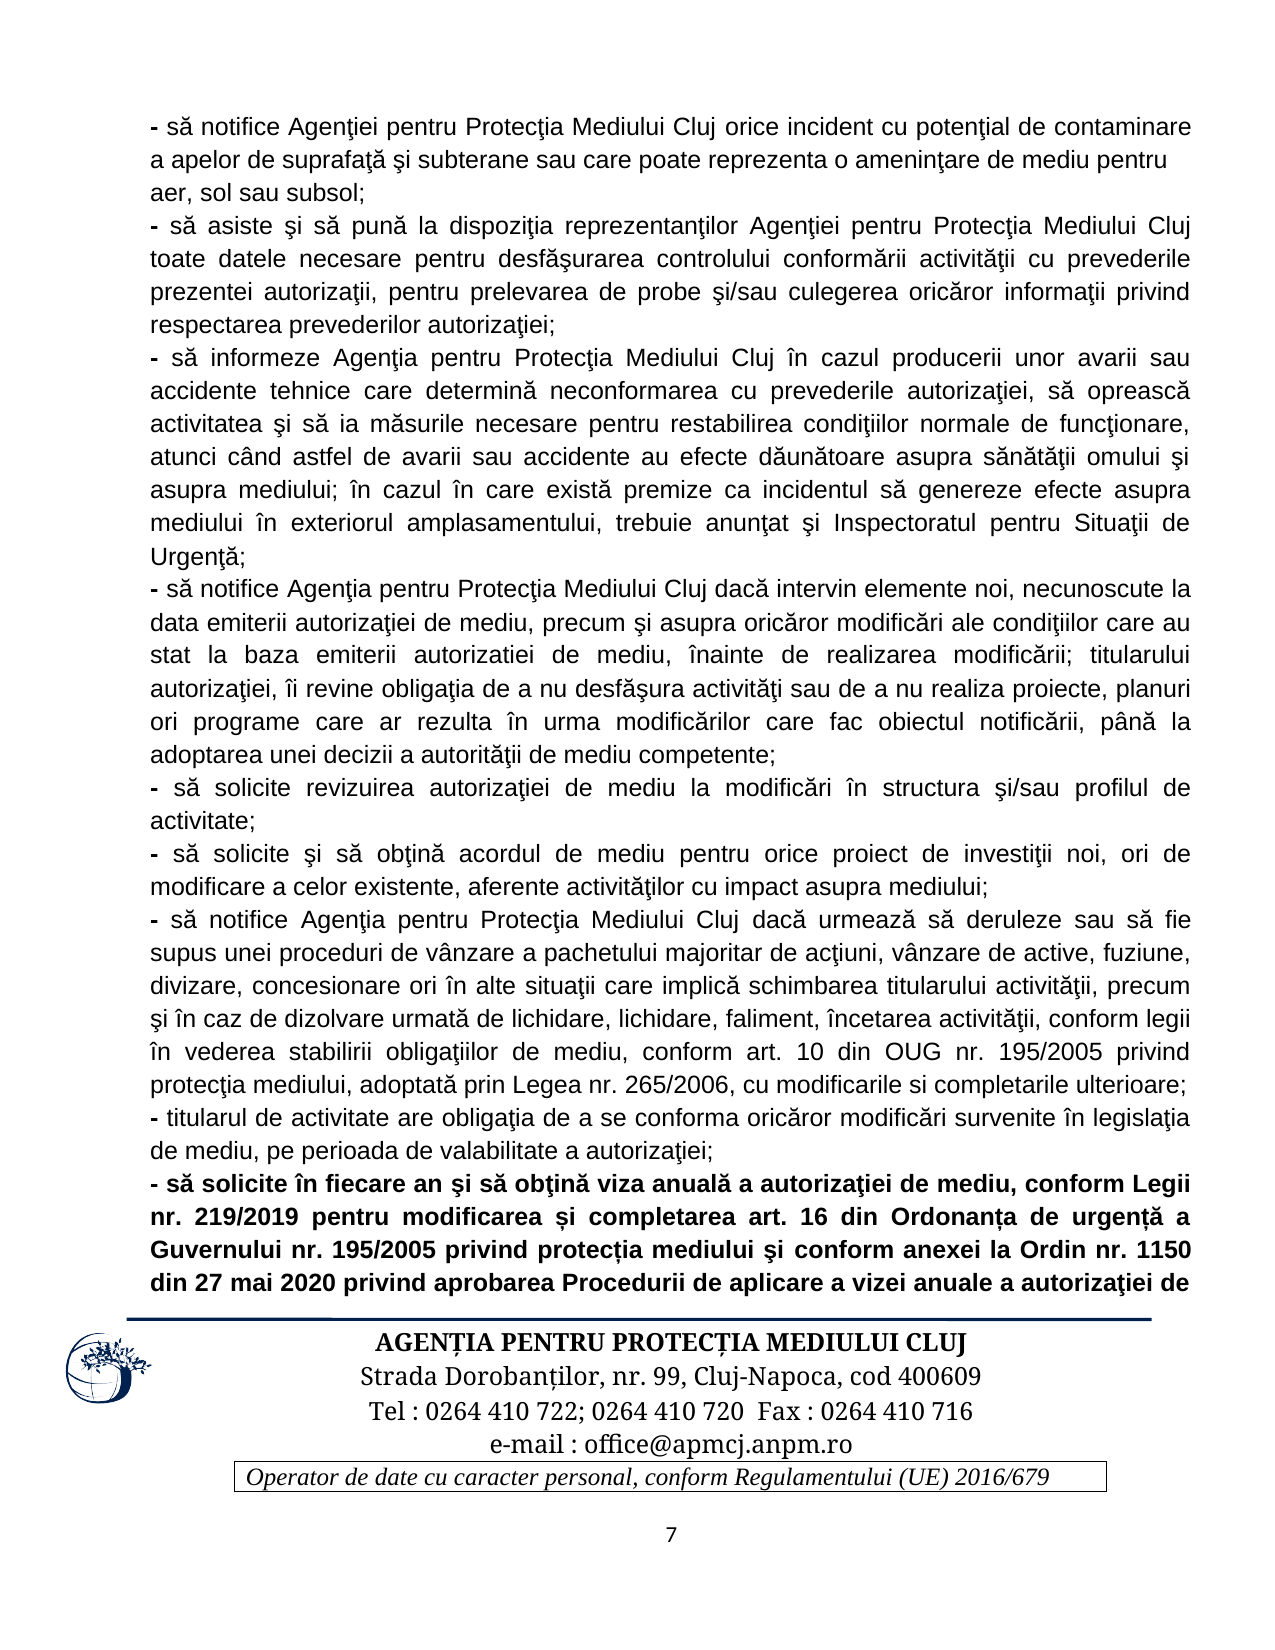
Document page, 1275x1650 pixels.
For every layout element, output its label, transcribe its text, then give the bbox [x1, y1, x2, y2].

text aer, sol sau subsol; [150, 178, 1192, 207]
text - să asiste şi să pună la dispoziţia reprezentanţilor Agenţiei pentru Protecţia Mediului Cluj toate datele necesare pentru desfăşurarea controlului conformării activităţii cu prevederile prezentei autorizaţii, pentru prelevarea de probe şi/sau culegerea oricăror informaţii privind respectarea prevederilor autorizaţiei; [150, 211, 1192, 339]
text - să informeze Agenţia pentru Protecţia Mediului Cluj în cazul producerii unor avarii sau accidente tehnice care determină neconformarea cu prevederile autorizaţiei, să oprească activitatea şi să ia măsurile necesare pentru restabilirea condiţiilor normale de funcţionare, atunci când astfel de avarii sau accidente au efecte dăunătoare asupra sănătăţii omului şi asupra mediului; în cazul în care există premize ca incidentul să genereze efecte asupra mediului în exteriorul amplasamentului, trebuie anunţat şi Inspectoratul pentru Situaţii de Urgenţă; [150, 343, 1192, 570]
text - să notifice Agenţiei pentru Protecţia Mediului Cluj orice incident cu potenţial de contaminare a apelor de suprafaţă şi subterane sau care poate reprezenta o ameninţare de mediu pentru [150, 112, 1192, 174]
text - să solicite şi să obţină acordul de mediu pentru orice proiect de investiţii noi, ori de modificare a celor existente, aferente activităţilor cu impact asupra mediului; [150, 839, 1192, 900]
text - să solicite revizuirea autorizaţiei de mediu la modificări în structura şi/sau profilul de activitate; [150, 773, 1192, 834]
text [150, 1169, 1192, 1297]
text - titularul de activitate are obligaţia de a se conforma oricăror modificări survenite în legislaţia de mediu, pe perioada de valabilitate a autorizaţiei; [150, 1103, 1192, 1164]
text - să notifice Agenţia pentru Protecţia Mediului Cluj dacă urmează să deruleze sau să fie supus unei proceduri de vânzare a pachetului majoritar de acţiuni, vânzare de active, fuziune, divizare, concesionare ori în alte situaţii care implică schimbarea titularului activităţii, precum şi în caz de dizolvare urmată de lichidare, lichidare, faliment, încetarea activităţii, conform legii în vederea stabilirii obligaţiilor de mediu, conform art. 10 din OUG nr. 195/2005 privind protecţia mediului, adoptată prin Legea nr. 265/2006, cu modificarile si completarile ulterioare; [150, 905, 1192, 1098]
text - să notifice Agenţia pentru Protecţia Mediului Cluj dacă intervin elemente noi, necunoscute la data emiterii autorizaţiei de mediu, precum şi asupra oricăror modificări ale condiţiilor care au stat la baza emiterii autorizatiei de mediu, înainte de realizarea modificării; titularului autorizaţiei, îi revine obligaţia de a nu desfăşura activităţi sau de a nu realiza proiecte, planuri ori programe care ar rezulta în urma modificărilor care fac obiectul notificării, până la adoptarea unei decizii a autorităţii de mediu competente; [150, 574, 1192, 768]
